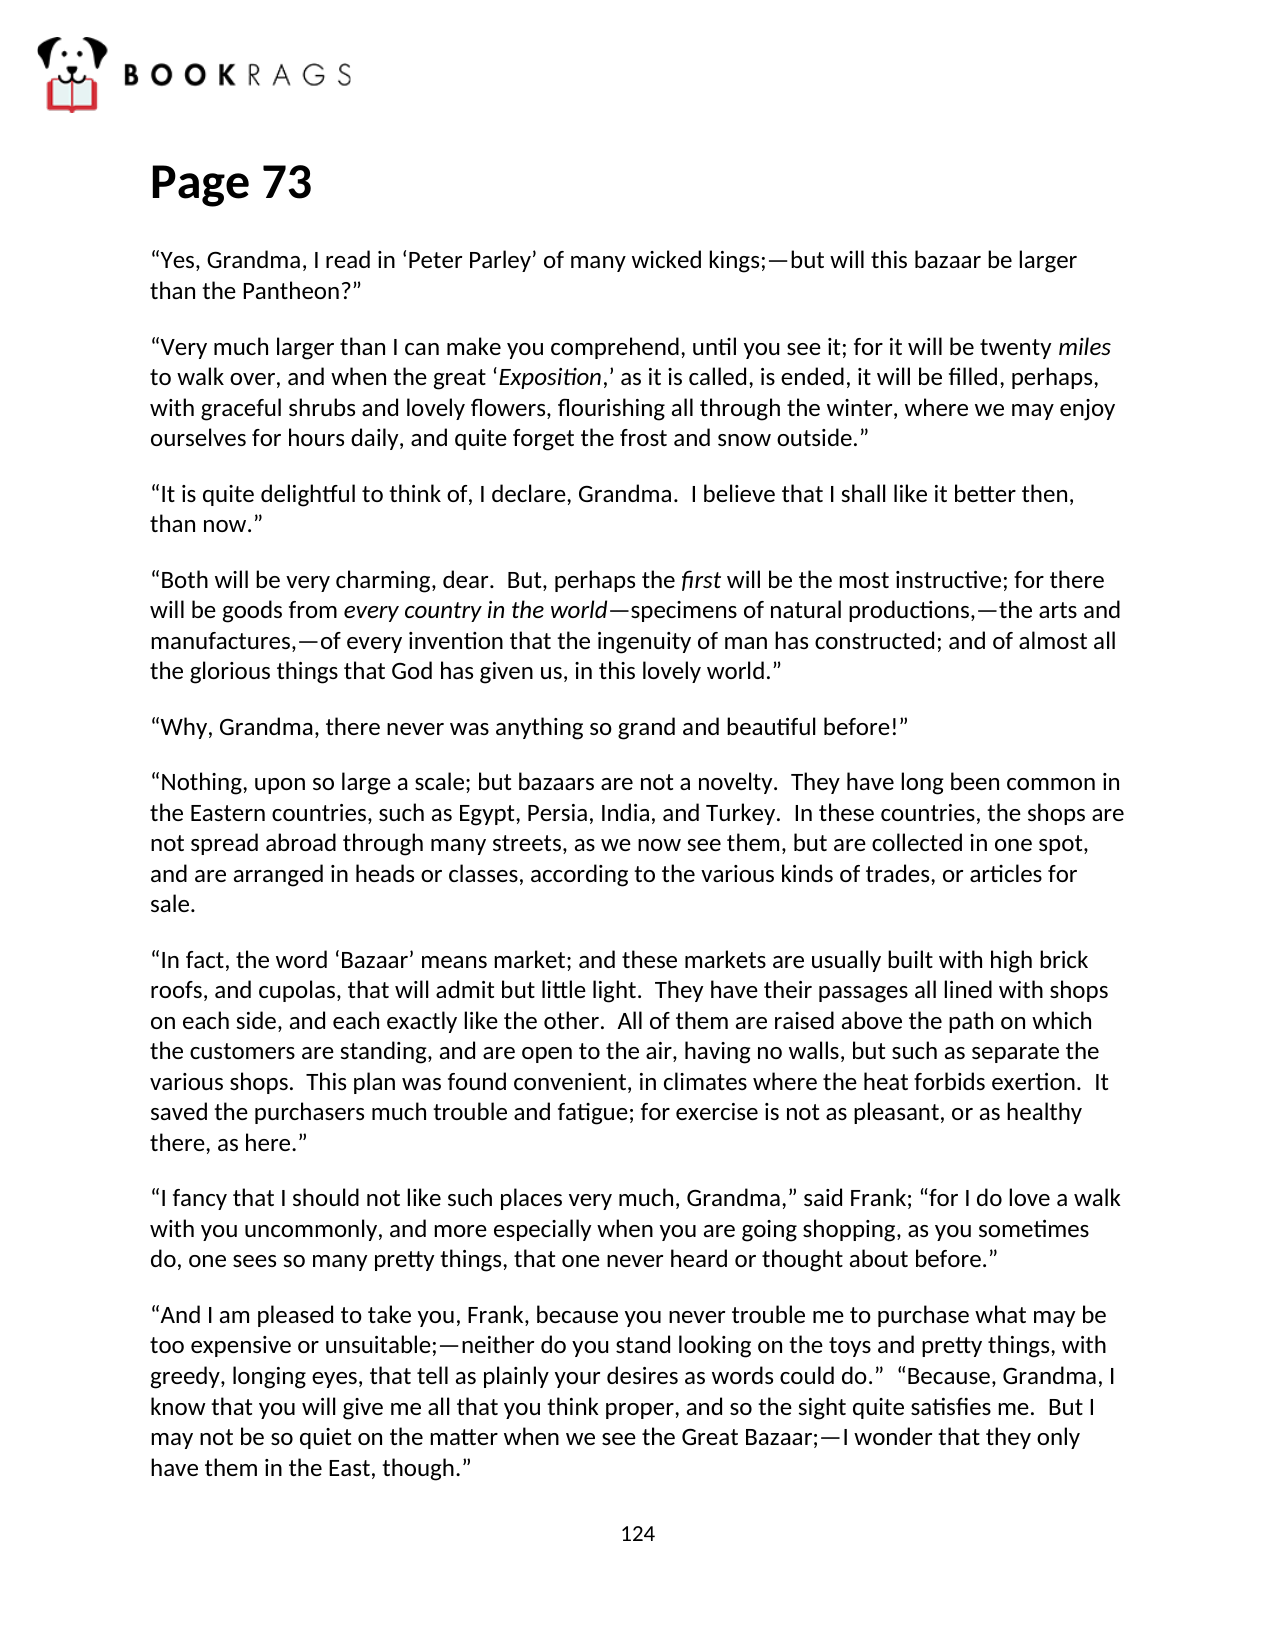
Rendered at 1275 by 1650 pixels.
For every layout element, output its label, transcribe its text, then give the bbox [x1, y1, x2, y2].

text “And I am pleased to take you, Frank, because you never trouble me to purchase what may be too expensive or unsuitable;—­neither do you stand looking on the toys and pretty things, with greedy, longing eyes, that tell as plainly your desires as words could do.” “Because, Grandma, I know that you will give me all that you think proper, and so the sight quite satisfies me. But I may not be so quiet on the matter when we see the Great Bazaar;—­I wonder that they only have them in the East, though.” [150, 1299, 1125, 1482]
text “It is quite delightful to think of, I declare, Grandma. I believe that I shall like it better then, than now.” [150, 478, 1125, 539]
text “Yes, Grandma, I read in ‘Peter Parley’ of many wicked kings;—­but will this bazaar be larger than the Pantheon?” [150, 244, 1125, 306]
text Page 73 [150, 150, 1125, 211]
text “Very much larger than I can make you comprehend, until you see it; for it will be twenty miles to walk over, and when the great ‘Exposition,’ as it is called, is ended, it will be filled, perhaps, with graceful shrubs and lovely flowers, flourishing all through the winter, where we may enjoy ourselves for hours daily, and quite forget the frost and snow outside.” [150, 331, 1125, 453]
text “Nothing, upon so large a scale; but bazaars are not a novelty. They have long been common in the Eastern countries, such as Egypt, Persia, India, and Turkey. In these countries, the shops are not spread abroad through many streets, as we now see them, but are collected in one spot, and are arranged in heads or classes, according to the various kinds of trades, or articles for sale. [150, 766, 1125, 919]
text “Why, Grandma, there never was anything so grand and beautiful before!” [150, 711, 1125, 741]
text “Both will be very charming, dear. But, perhaps the first will be the most instructive; for there will be goods from every country in the world—­specimens of natural productions,—­the arts and manufactures,—­of every invention that the ingenuity of man has constructed; and of almost all the glorious things that God has given us, in this lovely world.” [150, 564, 1125, 686]
text “I fancy that I should not like such places very much, Grandma,” said Frank; “for I do love a walk with you uncommonly, and more especially when you are going shopping, as you sometimes do, one sees so many pretty things, that one never heard or thought about before.” [150, 1183, 1125, 1274]
text “In fact, the word ‘Bazaar’ means market; and these markets are usually built with high brick roofs, and cupolas, that will admit but little light. They have their passages all lined with shops on each side, and each exactly like the other. All of them are raised above the path on which the customers are standing, and are open to the air, having no walls, but such as separate the various shops. This plan was found convenient, in climates where the heat forbids exertion. It saved the purchasers much trouble and fatigue; for exercise is not as pleasant, or as healthy there, as here.” [150, 944, 1125, 1158]
picture [37, 37, 351, 113]
